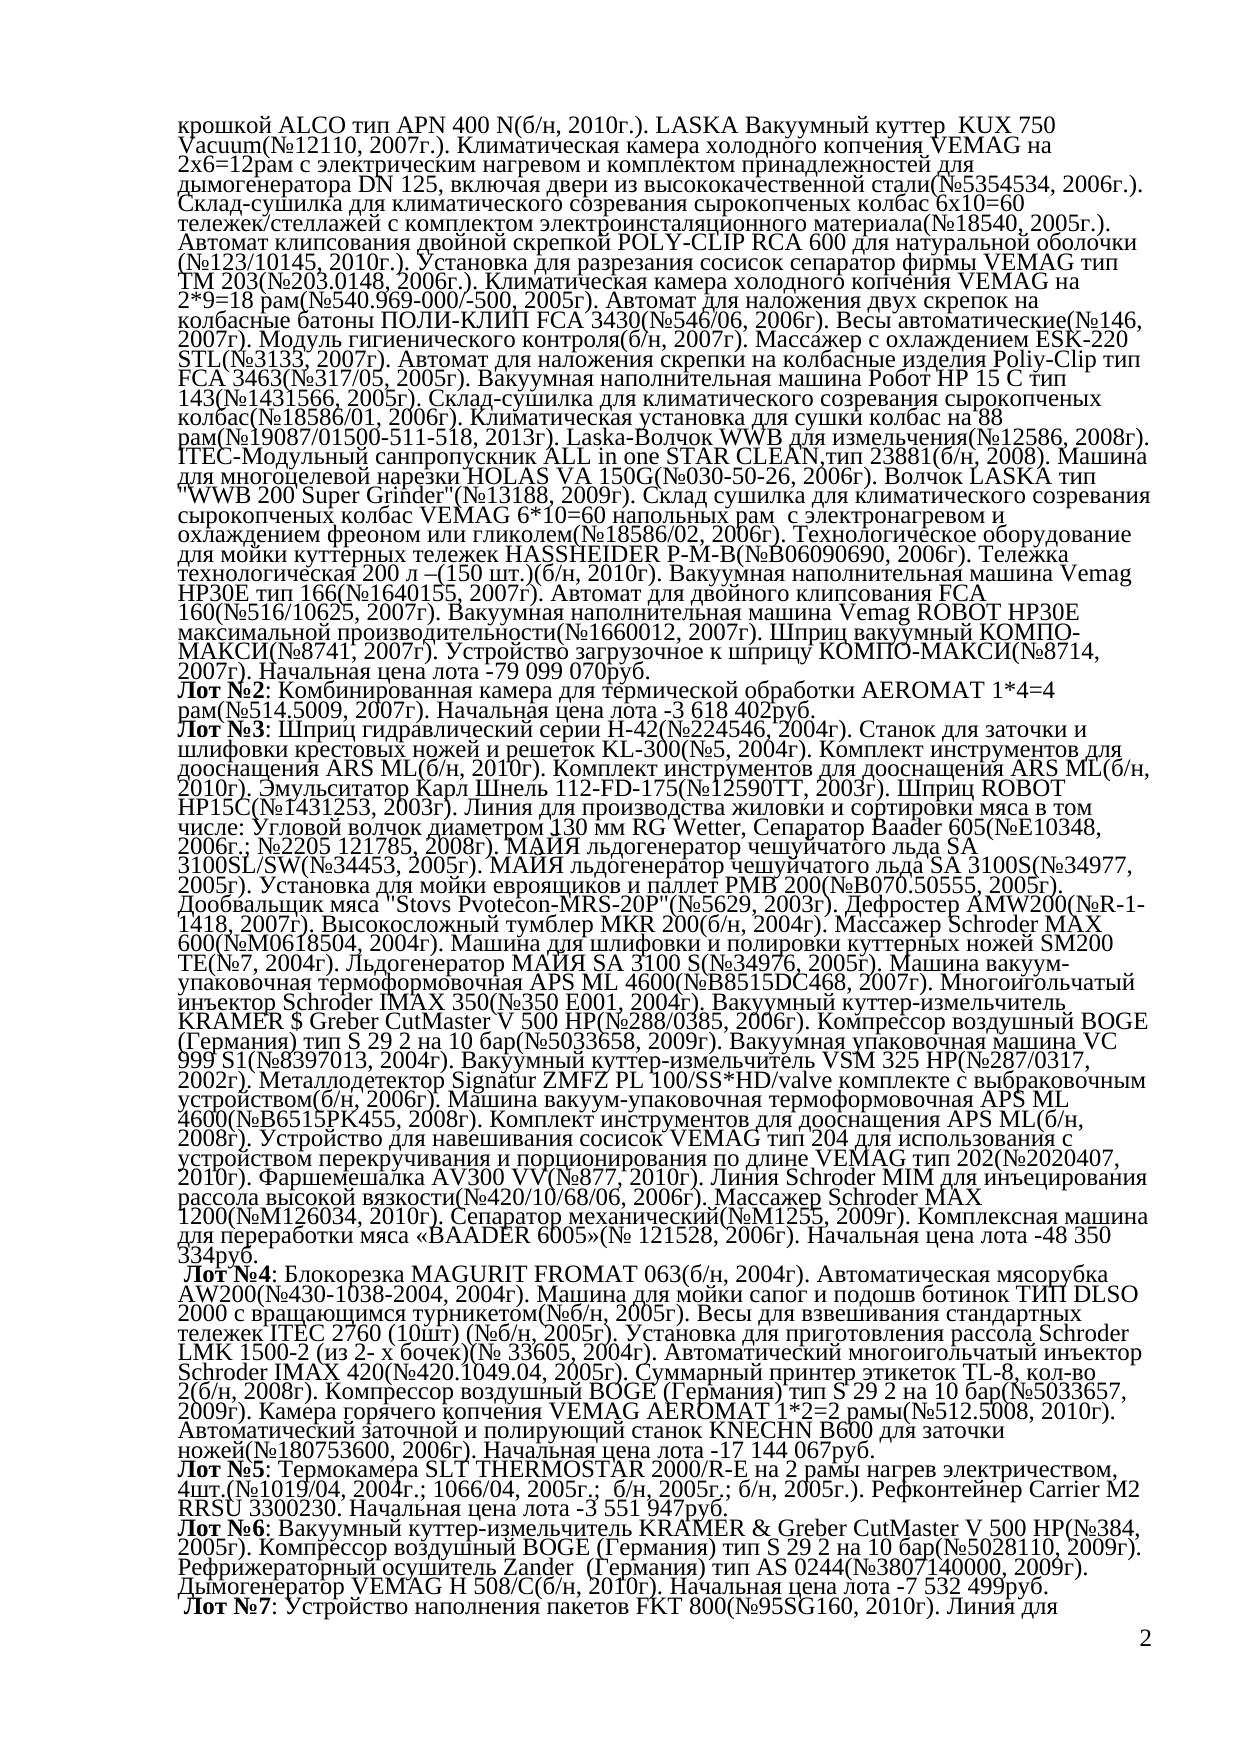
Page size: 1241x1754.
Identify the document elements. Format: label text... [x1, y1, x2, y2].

text Лот №6: Вакуумный куттер-измельчитель KRAMER & Greber CutMaster V 500 HP(№384, 2005г). Компрессор воздушный BOGE (Германия) тип S 29 2 на 10 бар(№5028110, 2009г). Рефрижераторный осушитель Zander (Германия) тип AS 0244(№3807140000, 2009г). Дымогенератор VEMAG H 508/C(б/н, 2010г). Начальная цена лота -7 532 499руб. [177, 1521, 1152, 1598]
text Лот №3: Шприц гидравлический серии Н-42(№224546, 2004г). Cтанок для заточки и шлифовки крестовых ножей и решеток KL-300(№5, 2004г). Комплект инструментов для дооснащения ARS ML(б/н, 2010г). Комплект инструментов для дооснащения ARS ML(б/н, 2010г). Эмульситатор Карл Шнель 112-FD-175(№12590ТТ, 2003г). Шприц ROBOT HP15С(№1431253, 2003г). Линия для производства жиловки и сортировки мяса в том числе: Угловой волчок диаметром 130 мм RG Wetter, Сепаратор Baader 605(№Е10348, 2006г.; №2205 121785, 2008г). МАЙЯ льдогенератор чешуйчатого льда SA 3100SL/SW(№34453, 2005г). МАЙЯ льдогенератор чешуйчатого льда SA 3100S(№34977, 2005г). Установка для мойки евроящиков и паллет РМВ 200(№В070.50555, 2005г). Дообвальщик мяса "Stovs Pvotecon-MRS-20P"(№5629, 2003г). Дефростер AMW200(№R-1-1418, 2007г). Высокосложный тумблер МКR 200(б/н, 2004г). Массажер Schroder MAX 600(№M0618504, 2004г). Машина для шлифовки и полировки куттерных ножей SM200 ТЕ(№7, 2004г). Льдогенератор МАЙЯ SA 3100 S(№34976, 2005г). Машина вакуум-упаковочная термоформовочная APS ML 4600(№В8515DC468, 2007г). Многоигольчатый инъектор Schroder IMAX 350(№350 Е001, 2004г). Вакуумный куттер-измельчитель KRAMER $ Greber CutMaster V 500 HP(№288/0385, 2006г). Компрессор воздушный BOGE (Германия) тип S 29 2 на 10 бар(№5033658, 2009г). Вакуумная упаковочная машина VC 999 S1(№8397013, 2004г). Вакуумный куттер-измельчитель VSM 325 HP(№287/0317, 2002г). Металлодетектор Signatur ZMFZ PL 100/SS*HD/valve комплекте с выбраковочным устройством(б/н, 2006г). Машина вакуум-упаковочная термоформовочная APS ML 4600(№B6515PK455, 2008г). Комплект инструментов для дооснащения APS ML(б/н, 2008г). Устройство для навешивания сосисок VEMAG тип 204 для использования с устройством перекручивания и порционирования по длине VEMAG тип 202(№2020407, 2010г). Фаршемешалка AV300 VV(№877, 2010г). Линия Schroder MIM для инъецирования рассола высокой вязкости(№420/10/68/06, 2006г). Массажер Schroder MAX 1200(№M126034, 2010г). Сепаратор механический(№М1255, 2009г). Комплексная машина для переработки мяса «BAADER 6005»(№ 121528, 2006г). Начальная цена лота -48 350 334руб. [177, 722, 1152, 1267]
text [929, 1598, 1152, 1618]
text Лот №5: Термокамера SLT THERMOSTAR 2000/R-E на 2 рамы нагрев электричеством, 4шт.(№1019/04, 2004г.; 1066/04, 2005г.; б/н, 2005г.; б/н, 2005г.). Рефконтейнер Carrier M2 RRSU 3300230. Начальная цена лота -3 551 947руб. [177, 1462, 1152, 1521]
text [177, 118, 1152, 683]
text Лот №4: Блокорезка MAGURIT FROMAT 063(б/н, 2004г). Автоматическая мясорубка AW200(№430-1038-2004, 2004г). Машина для мойки сапог и подошв ботинок ТИП DLSO 2000 с вращающимся турникетом(№б/н, 2005г). Весы для взвешивания стандартных тележек ITEC 2760 (10шт) (№б/н, 2005г). Установка для приготовления рассола Schroder LMK 1500-2 (из 2- х бочек)(№ 33605, 2004г). Автоматический многоигольчатый инъектор Schroder IMAX 420(№420.1049.04, 2005г). Суммарный принтер этикеток TL-8, кол-во 2(б/н, 2008г). Компрессор воздушный BOGE (Германия) тип S 29 2 на 10 бар(№5033657, 2009г). Камера горячего копчения VEMAG AEROMAT 1*2=2 рамы(№512.5008, 2010г). Автоматический заточной и полирующий станок KNECHN B600 для заточки ножей(№180753600, 2006г). Начальная цена лота -17 144 067руб. [177, 1267, 1152, 1462]
text Лот №2: Комбинированная камера для термической обработки AEROMAT 1*4=4 рам(№514.5009, 2007г). Начальная цена лота -3 618 402руб. [177, 683, 1152, 722]
